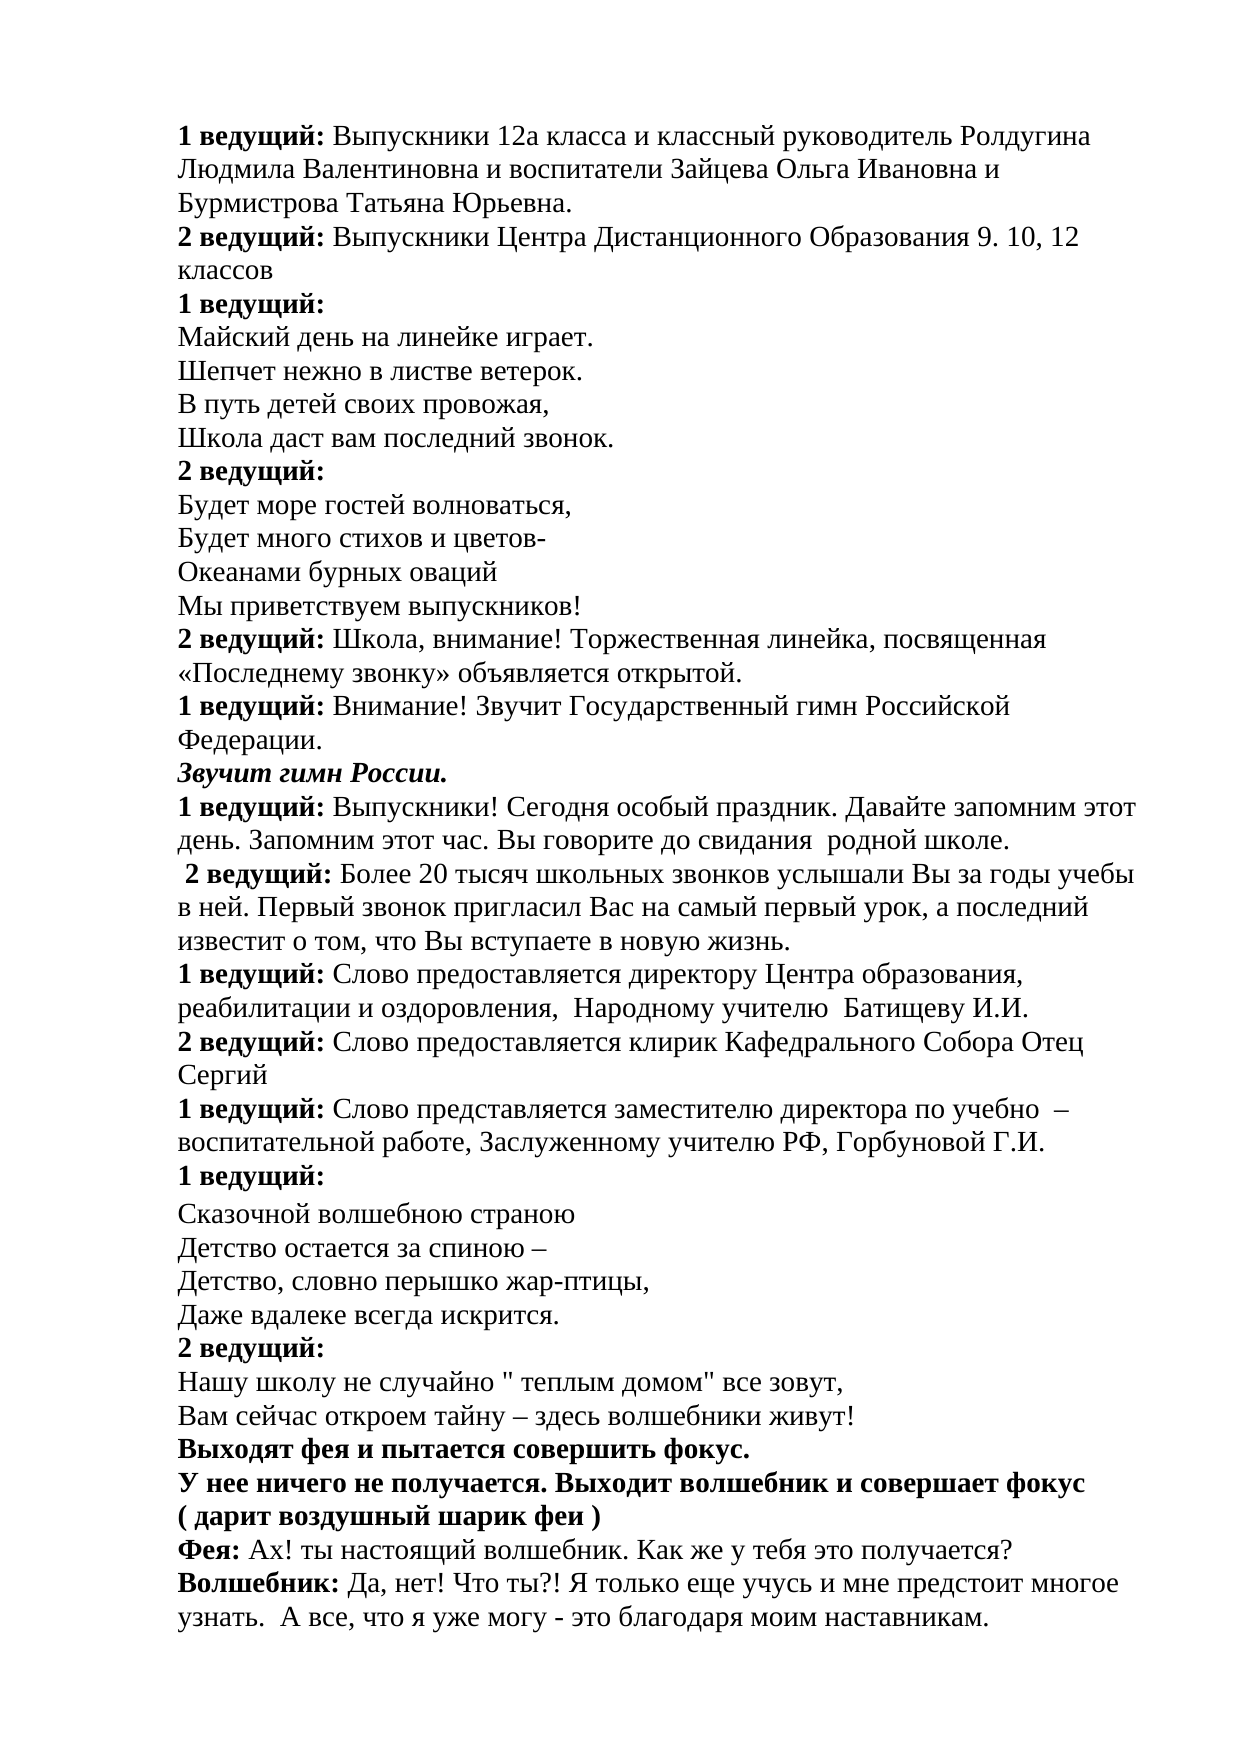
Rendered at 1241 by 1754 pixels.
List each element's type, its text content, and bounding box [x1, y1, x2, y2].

text Нашу школу не случайно " теплым домом" все зовут, [177, 1364, 1152, 1398]
text 2 ведущий: [177, 453, 1152, 487]
text 1 ведущий: Внимание! Звучит Государственный гимн Российской Федерации. [177, 688, 1152, 755]
text 2 ведущий: [177, 1331, 1152, 1364]
text Океанами бурных оваций [177, 554, 1152, 588]
text 1 ведущий: [177, 1158, 1152, 1191]
text Мы приветствуем выпускников! [177, 588, 1152, 621]
text 2 ведущий: Более 20 тысяч школьных звонков услышали Вы за годы учебы в ней. Первый звонок пригласил Вас на самый первый урок, а последний известит о том, что Вы вступаете в новую жизнь. [177, 856, 1152, 957]
text В путь детей своих провожая, [177, 386, 1152, 420]
text 1 ведущий: Выпускники! Сегодня особый праздник. Давайте запомним этот день. Запомним этот час. Вы говорите до свидания родной школе. [177, 789, 1152, 856]
text Выходят фея и пытается совершить фокус. [177, 1431, 1152, 1465]
text Будет много стихов и цветов- [177, 521, 1152, 554]
text 2 ведущий: Выпускники Центра Дистанционного Образования 9. 10, 12 классов [177, 219, 1152, 286]
text Будет море гостей волноваться, [177, 487, 1152, 521]
text 1 ведущий: Выпускники 12а класса и классный руководитель Ролдугина Людмила Валентиновна и воспитатели Зайцева Ольга Ивановна и Бурмистрова Татьяна Юрьевна. [177, 118, 1152, 219]
text Фея: Ах! ты настоящий волшебник. Как же у тебя это получается? [177, 1532, 1152, 1565]
text 2 ведущий: Слово предоставляется клирик Кафедрального Собора Отец Сергий [177, 1024, 1152, 1091]
text 1 ведущий: Слово представляется заместителю директора по учебно – воспитательной работе, Заслуженному учителю РФ, Горбуновой Г.И. [177, 1091, 1152, 1158]
text Волшебник: Да, нет! Что ты?! Я только еще учусь и мне предстоит многое узнать. А все, что я уже могу - это благодаря моим наставникам. [177, 1565, 1152, 1632]
text 1 ведущий: [177, 286, 1152, 319]
text Майский день на линейке играет. [177, 319, 1152, 353]
text Сказочной волшебною страною Детство остается за спиною – Детство, словно перышко жар-птицы, Даже вдалеке всегда искрится. [177, 1196, 1152, 1331]
text У нее ничего не получается. Выходит волшебник и совершает фокус [177, 1465, 1152, 1498]
text Шепчет нежно в листве ветерок. [177, 353, 1152, 386]
text 1 ведущий: Слово предоставляется директору Центра образования, реабилитации и оздоровления, Народному учителю Батищеву И.И. [177, 957, 1152, 1024]
text Школа даст вам последний звонок. [177, 420, 1152, 453]
text Звучит гимн России. [177, 755, 1152, 789]
text ( дарит воздушный шарик феи ) [177, 1498, 1152, 1532]
text Вам сейчас откроем тайну – здесь волшебники живут! [177, 1398, 1152, 1431]
text 2 ведущий: Школа, внимание! Торжественная линейка, посвященная «Последнему звонку» объявляется открытой. [177, 621, 1152, 688]
